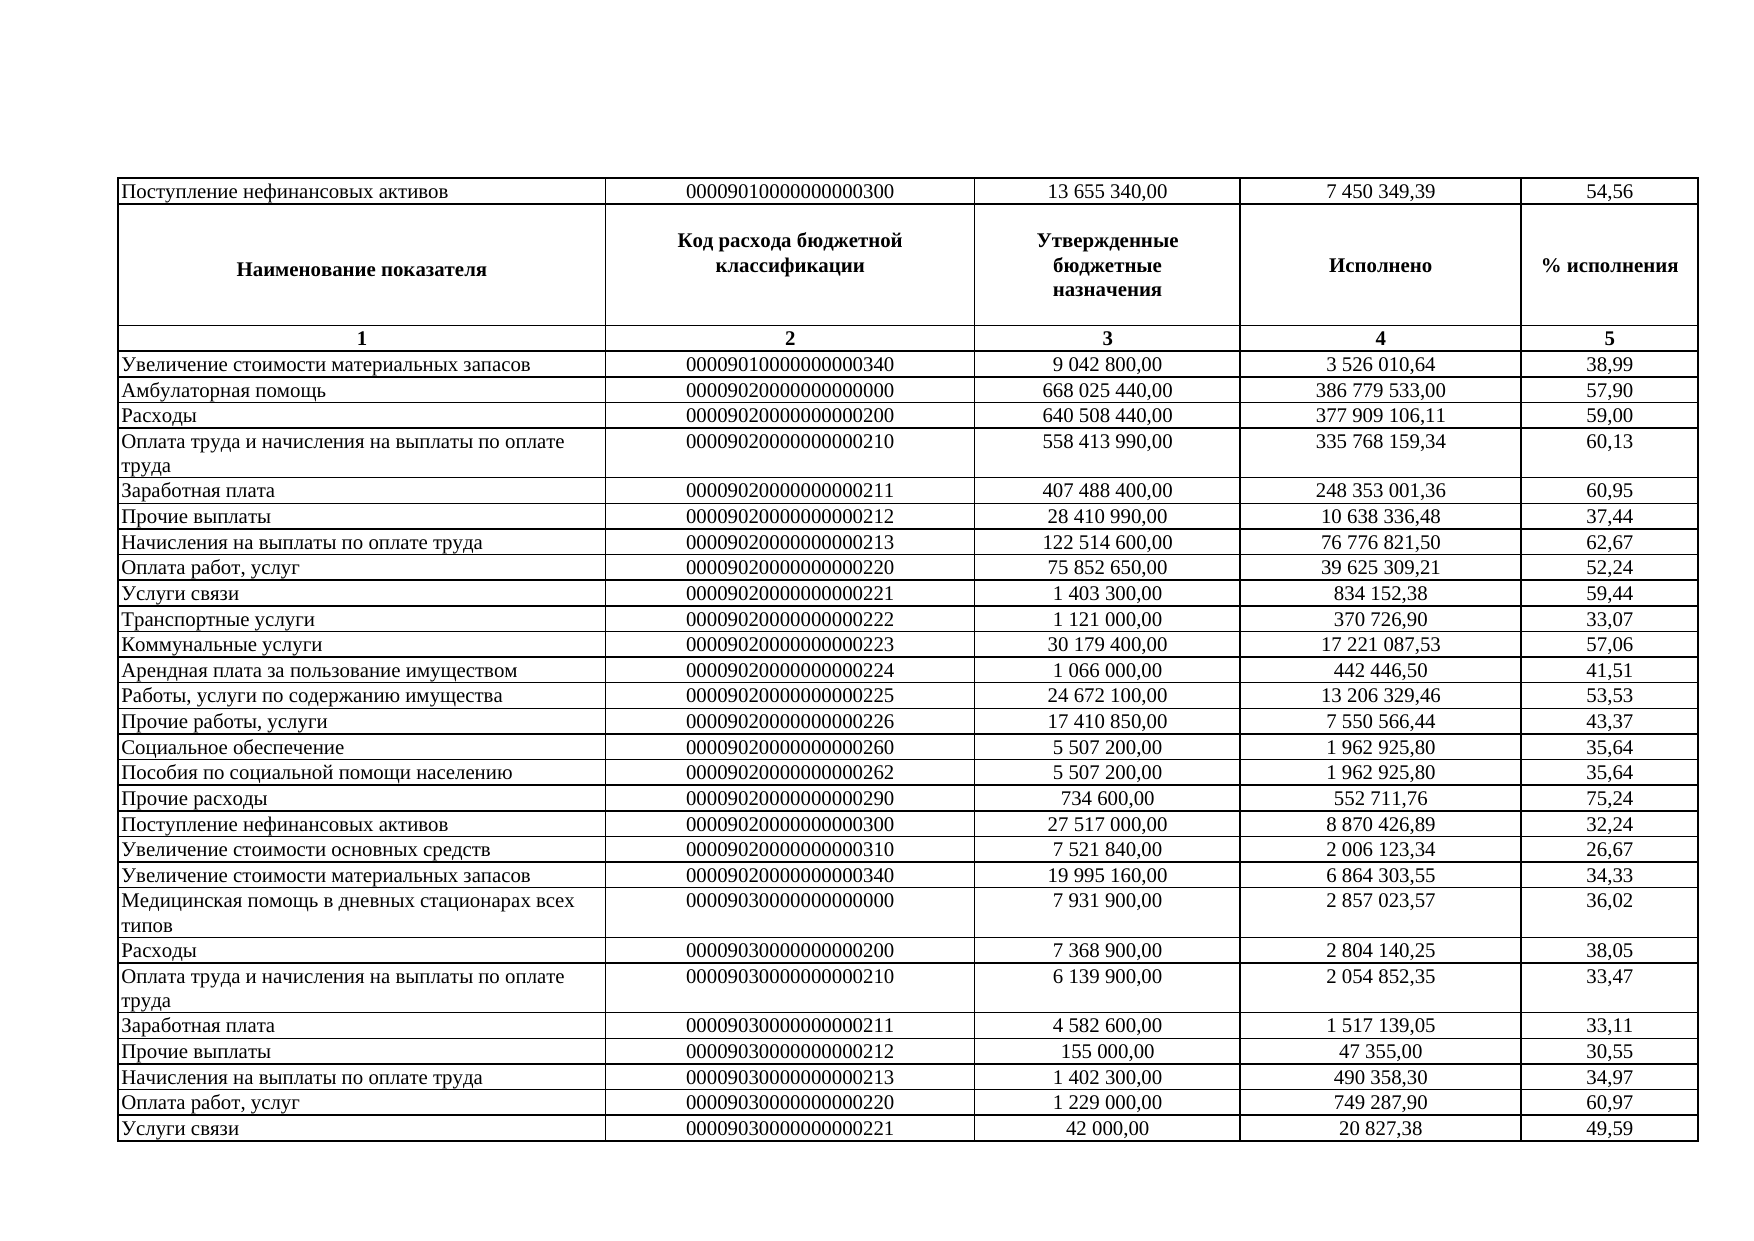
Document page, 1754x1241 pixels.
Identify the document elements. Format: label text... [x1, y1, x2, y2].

table_cell 3. Источники финансирования дефицита бюджета (рубли) [1241, 709, 1520, 733]
table_cell 3. Источники финансирования дефицита бюджета (рубли) [975, 786, 1239, 810]
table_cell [1522, 1116, 1697, 1140]
table_cell 3. Источники финансирования дефицита бюджета (рубли) [975, 888, 1239, 937]
table_cell 3. Источники финансирования дефицита бюджета (рубли) [606, 205, 974, 325]
table_cell 3. Источники финансирования дефицита бюджета (рубли) [119, 683, 605, 708]
table_cell 3. Источники финансирования дефицита бюджета (рубли) [975, 760, 1239, 784]
table_cell 3. Источники финансирования дефицита бюджета (рубли) [975, 812, 1239, 836]
table_cell 3. Источники финансирования дефицита бюджета (рубли) [606, 964, 974, 1012]
table_cell 3. Источники финансирования дефицита бюджета (рубли) [606, 812, 974, 836]
table_cell 3. Источники финансирования дефицита бюджета (рубли) [1241, 478, 1520, 503]
table_cell 3. Источники финансирования дефицита бюджета (рубли) [606, 530, 974, 554]
table_cell 3. Источники финансирования дефицита бюджета (рубли) [606, 760, 974, 784]
table_cell 3. Источники финансирования дефицита бюджета (рубли) [1522, 1013, 1697, 1038]
table_cell 3. Источники финансирования дефицита бюджета (рубли) [1241, 555, 1520, 579]
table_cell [1522, 179, 1697, 203]
table_cell 3. Источники финансирования дефицита бюджета (рубли) [606, 352, 974, 376]
table_cell 3. Источники финансирования дефицита бюджета (рубли) [1241, 837, 1520, 861]
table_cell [1241, 1116, 1520, 1140]
table_cell 3. Источники финансирования дефицита бюджета (рубли) [1522, 607, 1697, 631]
table_cell 3. Источники финансирования дефицита бюджета (рубли) [975, 352, 1239, 376]
table_cell 3. Источники финансирования дефицита бюджета (рубли) [606, 938, 974, 962]
table_cell 3. Источники финансирования дефицита бюджета (рубли) [606, 863, 974, 887]
table_cell 3. Источники финансирования дефицита бюджета (рубли) [606, 837, 974, 861]
table_cell 3. Источники финансирования дефицита бюджета (рубли) [975, 326, 1239, 350]
table_cell 3. Источники финансирования дефицита бюджета (рубли) [975, 555, 1239, 579]
table_cell 3. Источники финансирования дефицита бюджета (рубли) [975, 1065, 1239, 1089]
table_cell 3. Источники финансирования дефицита бюджета (рубли) [606, 1090, 974, 1114]
table_cell 3. Источники финансирования дефицита бюджета (рубли) [1522, 403, 1697, 427]
table_cell 3. Источники финансирования дефицита бюджета (рубли) [1522, 530, 1697, 554]
table_cell 3. Источники финансирования дефицита бюджета (рубли) [975, 530, 1239, 554]
table_cell 3. Источники финансирования дефицита бюджета (рубли) [1241, 581, 1520, 605]
table_cell 3. Источники финансирования дефицита бюджета (рубли) [119, 326, 605, 350]
table_cell 3. Источники финансирования дефицита бюджета (рубли) [119, 735, 605, 759]
table_cell 3. Источники финансирования дефицита бюджета (рубли) [119, 378, 605, 402]
table_cell 3. Источники финансирования дефицита бюджета (рубли) [1522, 709, 1697, 733]
table_cell 3. Источники финансирования дефицита бюджета (рубли) [606, 326, 974, 350]
table_cell 3. Источники финансирования дефицита бюджета (рубли) [1522, 555, 1697, 579]
table_cell 3. Источники финансирования дефицита бюджета (рубли) [119, 403, 605, 427]
table_cell 3. Источники финансирования дефицита бюджета (рубли) [606, 478, 974, 503]
table_cell 3. Источники финансирования дефицита бюджета (рубли) [1241, 760, 1520, 784]
table_cell 3. Источники финансирования дефицита бюджета (рубли) [975, 1090, 1239, 1114]
table_cell 3. Источники финансирования дефицита бюджета (рубли) [975, 863, 1239, 887]
table_cell 3. Источники финансирования дефицита бюджета (рубли) [975, 632, 1239, 656]
table_cell 3. Источники финансирования дефицита бюджета (рубли) [119, 352, 605, 376]
table_cell 3. Источники финансирования дефицита бюджета (рубли) [1241, 888, 1520, 937]
table_cell 3. Источники финансирования дефицита бюджета (рубли) [1241, 683, 1520, 708]
table_cell 3. Источники финансирования дефицита бюджета (рубли) [1522, 1065, 1697, 1089]
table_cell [1699, 177, 1709, 1142]
table_cell 3. Источники финансирования дефицита бюджета (рубли) [606, 683, 974, 708]
table_cell 3. Источники финансирования дефицита бюджета (рубли) [1241, 326, 1520, 350]
table_cell 3. Источники финансирования дефицита бюджета (рубли) [1241, 938, 1520, 962]
table_cell 3. Источники финансирования дефицита бюджета (рубли) [975, 478, 1239, 503]
table_cell 3. Источники финансирования дефицита бюджета (рубли) [1522, 429, 1697, 477]
table_cell 3. Источники финансирования дефицита бюджета (рубли) [606, 709, 974, 733]
table_cell 3. Источники финансирования дефицита бюджета (рубли) [1522, 938, 1697, 962]
table_cell 3. Источники финансирования дефицита бюджета (рубли) [975, 607, 1239, 631]
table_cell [119, 1116, 605, 1140]
table_cell 3. Источники финансирования дефицита бюджета (рубли) [606, 504, 974, 528]
table_cell 3. Источники финансирования дефицита бюджета (рубли) [1522, 478, 1697, 503]
table_cell 3. Источники финансирования дефицита бюджета (рубли) [975, 504, 1239, 528]
table_cell 3. Источники финансирования дефицита бюджета (рубли) [606, 1013, 974, 1038]
table_cell 3. Источники финансирования дефицита бюджета (рубли) [119, 429, 605, 477]
table_cell 3. Источники финансирования дефицита бюджета (рубли) [975, 735, 1239, 759]
table_cell 3. Источники финансирования дефицита бюджета (рубли) [606, 403, 974, 427]
table_cell 3. Источники финансирования дефицита бюджета (рубли) [1241, 205, 1520, 325]
table_cell 3. Источники финансирования дефицита бюджета (рубли) [119, 863, 605, 887]
table_cell 3. Источники финансирования дефицита бюджета (рубли) [1241, 352, 1520, 376]
table_cell 3. Источники финансирования дефицита бюджета (рубли) [119, 581, 605, 605]
table_cell 3. Источники финансирования дефицита бюджета (рубли) [606, 1065, 974, 1089]
table_cell 3. Источники финансирования дефицита бюджета (рубли) [1241, 632, 1520, 656]
table_cell 3. Источники финансирования дефицита бюджета (рубли) [1241, 607, 1520, 631]
table_cell 3. Источники финансирования дефицита бюджета (рубли) [1241, 863, 1520, 887]
table_cell 3. Источники финансирования дефицита бюджета (рубли) [1522, 205, 1697, 325]
table_cell 3. Источники финансирования дефицита бюджета (рубли) [1522, 658, 1697, 682]
table_cell 3. Источники финансирования дефицита бюджета (рубли) [1241, 429, 1520, 477]
table_cell 3. Источники финансирования дефицита бюджета (рубли) [1522, 812, 1697, 836]
table_cell 3. Источники финансирования дефицита бюджета (рубли) [975, 378, 1239, 402]
table_cell 3. Источники финансирования дефицита бюджета (рубли) [1522, 760, 1697, 784]
table_cell 3. Источники финансирования дефицита бюджета (рубли) [606, 658, 974, 682]
table_cell 3. Источники финансирования дефицита бюджета (рубли) [975, 837, 1239, 861]
table_cell 3. Источники финансирования дефицита бюджета (рубли) [975, 964, 1239, 1012]
table_cell 3. Источники финансирования дефицита бюджета (рубли) [1522, 786, 1697, 810]
table_cell 3. Источники финансирования дефицита бюджета (рубли) [1522, 837, 1697, 861]
table_cell 3. Источники финансирования дефицита бюджета (рубли) [119, 504, 605, 528]
table_cell 3. Источники финансирования дефицита бюджета (рубли) [975, 205, 1239, 325]
table_cell 3. Источники финансирования дефицита бюджета (рубли) [1522, 378, 1697, 402]
table_cell 3. Источники финансирования дефицита бюджета (рубли) [975, 658, 1239, 682]
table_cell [107, 177, 117, 1142]
table_cell 3. Источники финансирования дефицита бюджета (рубли) [1241, 403, 1520, 427]
table_cell 3. Источники финансирования дефицита бюджета (рубли) [119, 1090, 605, 1114]
table_cell 3. Источники финансирования дефицита бюджета (рубли) [1522, 326, 1697, 350]
table_cell 3. Источники финансирования дефицита бюджета (рубли) [606, 888, 974, 937]
table_cell 3. Источники финансирования дефицита бюджета (рубли) [975, 403, 1239, 427]
table_cell 3. Источники финансирования дефицита бюджета (рубли) [1241, 378, 1520, 402]
table_cell 3. Источники финансирования дефицита бюджета (рубли) [1522, 888, 1697, 937]
table_cell 3. Источники финансирования дефицита бюджета (рубли) [975, 1013, 1239, 1038]
table_cell 3. Источники финансирования дефицита бюджета (рубли) [119, 658, 605, 682]
table_cell 3. Источники финансирования дефицита бюджета (рубли) [119, 812, 605, 836]
table_cell 3. Источники финансирования дефицита бюджета (рубли) [975, 683, 1239, 708]
table_cell 3. Источники финансирования дефицита бюджета (рубли) [1241, 735, 1520, 759]
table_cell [975, 1116, 1239, 1140]
table_cell 3. Источники финансирования дефицита бюджета (рубли) [119, 1065, 605, 1089]
table_cell 3. Источники финансирования дефицита бюджета (рубли) [119, 478, 605, 503]
table_cell 3. Источники финансирования дефицита бюджета (рубли) [1522, 863, 1697, 887]
table_cell 3. Источники финансирования дефицита бюджета (рубли) [1241, 504, 1520, 528]
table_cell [119, 179, 605, 203]
table_cell 3. Источники финансирования дефицита бюджета (рубли) [119, 632, 605, 656]
table_cell 3. Источники финансирования дефицита бюджета (рубли) [119, 1039, 605, 1063]
table_cell 3. Источники финансирования дефицита бюджета (рубли) [119, 760, 605, 784]
table_cell 3. Источники финансирования дефицита бюджета (рубли) [1241, 812, 1520, 836]
table_cell 3. Источники финансирования дефицита бюджета (рубли) [975, 709, 1239, 733]
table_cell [606, 1116, 974, 1140]
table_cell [975, 179, 1239, 203]
table_cell 3. Источники финансирования дефицита бюджета (рубли) [975, 429, 1239, 477]
table_cell 3. Источники финансирования дефицита бюджета (рубли) [1241, 1065, 1520, 1089]
table_cell 3. Источники финансирования дефицита бюджета (рубли) [606, 555, 974, 579]
table_cell 3. Источники финансирования дефицита бюджета (рубли) [975, 581, 1239, 605]
table_cell 3. Источники финансирования дефицита бюджета (рубли) [1241, 786, 1520, 810]
table_cell 3. Источники финансирования дефицита бюджета (рубли) [119, 888, 605, 937]
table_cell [606, 179, 974, 203]
table_cell 3. Источники финансирования дефицита бюджета (рубли) [1241, 964, 1520, 1012]
table_cell 3. Источники финансирования дефицита бюджета (рубли) [1241, 1013, 1520, 1038]
table_cell 3. Источники финансирования дефицита бюджета (рубли) [1241, 1039, 1520, 1063]
table_cell 3. Источники финансирования дефицита бюджета (рубли) [1522, 683, 1697, 708]
table_cell 3. Источники финансирования дефицита бюджета (рубли) [119, 938, 605, 962]
table_cell 3. Источники финансирования дефицита бюджета (рубли) [975, 1039, 1239, 1063]
table_cell 3. Источники финансирования дефицита бюджета (рубли) [606, 378, 974, 402]
table_cell 3. Источники финансирования дефицита бюджета (рубли) [606, 581, 974, 605]
table_cell 3. Источники финансирования дефицита бюджета (рубли) [606, 1039, 974, 1063]
table_cell 3. Источники финансирования дефицита бюджета (рубли) [1522, 1090, 1697, 1114]
table_cell 3. Источники финансирования дефицита бюджета (рубли) [1522, 735, 1697, 759]
table_cell 3. Источники финансирования дефицита бюджета (рубли) [1522, 581, 1697, 605]
table_cell 3. Источники финансирования дефицита бюджета (рубли) [606, 786, 974, 810]
table_cell 3. Источники финансирования дефицита бюджета (рубли) [119, 607, 605, 631]
table_cell 3. Источники финансирования дефицита бюджета (рубли) [1241, 530, 1520, 554]
table_cell 3. Источники финансирования дефицита бюджета (рубли) [119, 1013, 605, 1038]
table_cell 3. Источники финансирования дефицита бюджета (рубли) [1522, 504, 1697, 528]
table_cell 3. Источники финансирования дефицита бюджета (рубли) [975, 938, 1239, 962]
table_cell 3. Источники финансирования дефицита бюджета (рубли) [1241, 1090, 1520, 1114]
table_cell 3. Источники финансирования дефицита бюджета (рубли) [1241, 658, 1520, 682]
table_cell 3. Источники финансирования дефицита бюджета (рубли) [119, 205, 605, 325]
table_cell 3. Источники финансирования дефицита бюджета (рубли) [606, 735, 974, 759]
table_cell 3. Источники финансирования дефицита бюджета (рубли) [119, 555, 605, 579]
table_cell 3. Источники финансирования дефицита бюджета (рубли) [119, 837, 605, 861]
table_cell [1241, 179, 1520, 203]
table_cell 3. Источники финансирования дефицита бюджета (рубли) [119, 964, 605, 1012]
table_cell 3. Источники финансирования дефицита бюджета (рубли) [1522, 964, 1697, 1012]
table_cell 3. Источники финансирования дефицита бюджета (рубли) [119, 786, 605, 810]
table_cell 3. Источники финансирования дефицита бюджета (рубли) [1522, 352, 1697, 376]
table_cell 3. Источники финансирования дефицита бюджета (рубли) [606, 607, 974, 631]
table_cell 3. Источники финансирования дефицита бюджета (рубли) [606, 632, 974, 656]
table_cell 3. Источники финансирования дефицита бюджета (рубли) [119, 530, 605, 554]
table_cell 3. Источники финансирования дефицита бюджета (рубли) [1522, 1039, 1697, 1063]
table_cell 3. Источники финансирования дефицита бюджета (рубли) [119, 709, 605, 733]
table_cell 3. Источники финансирования дефицита бюджета (рубли) [606, 429, 974, 477]
table_cell 3. Источники финансирования дефицита бюджета (рубли) [1522, 632, 1697, 656]
